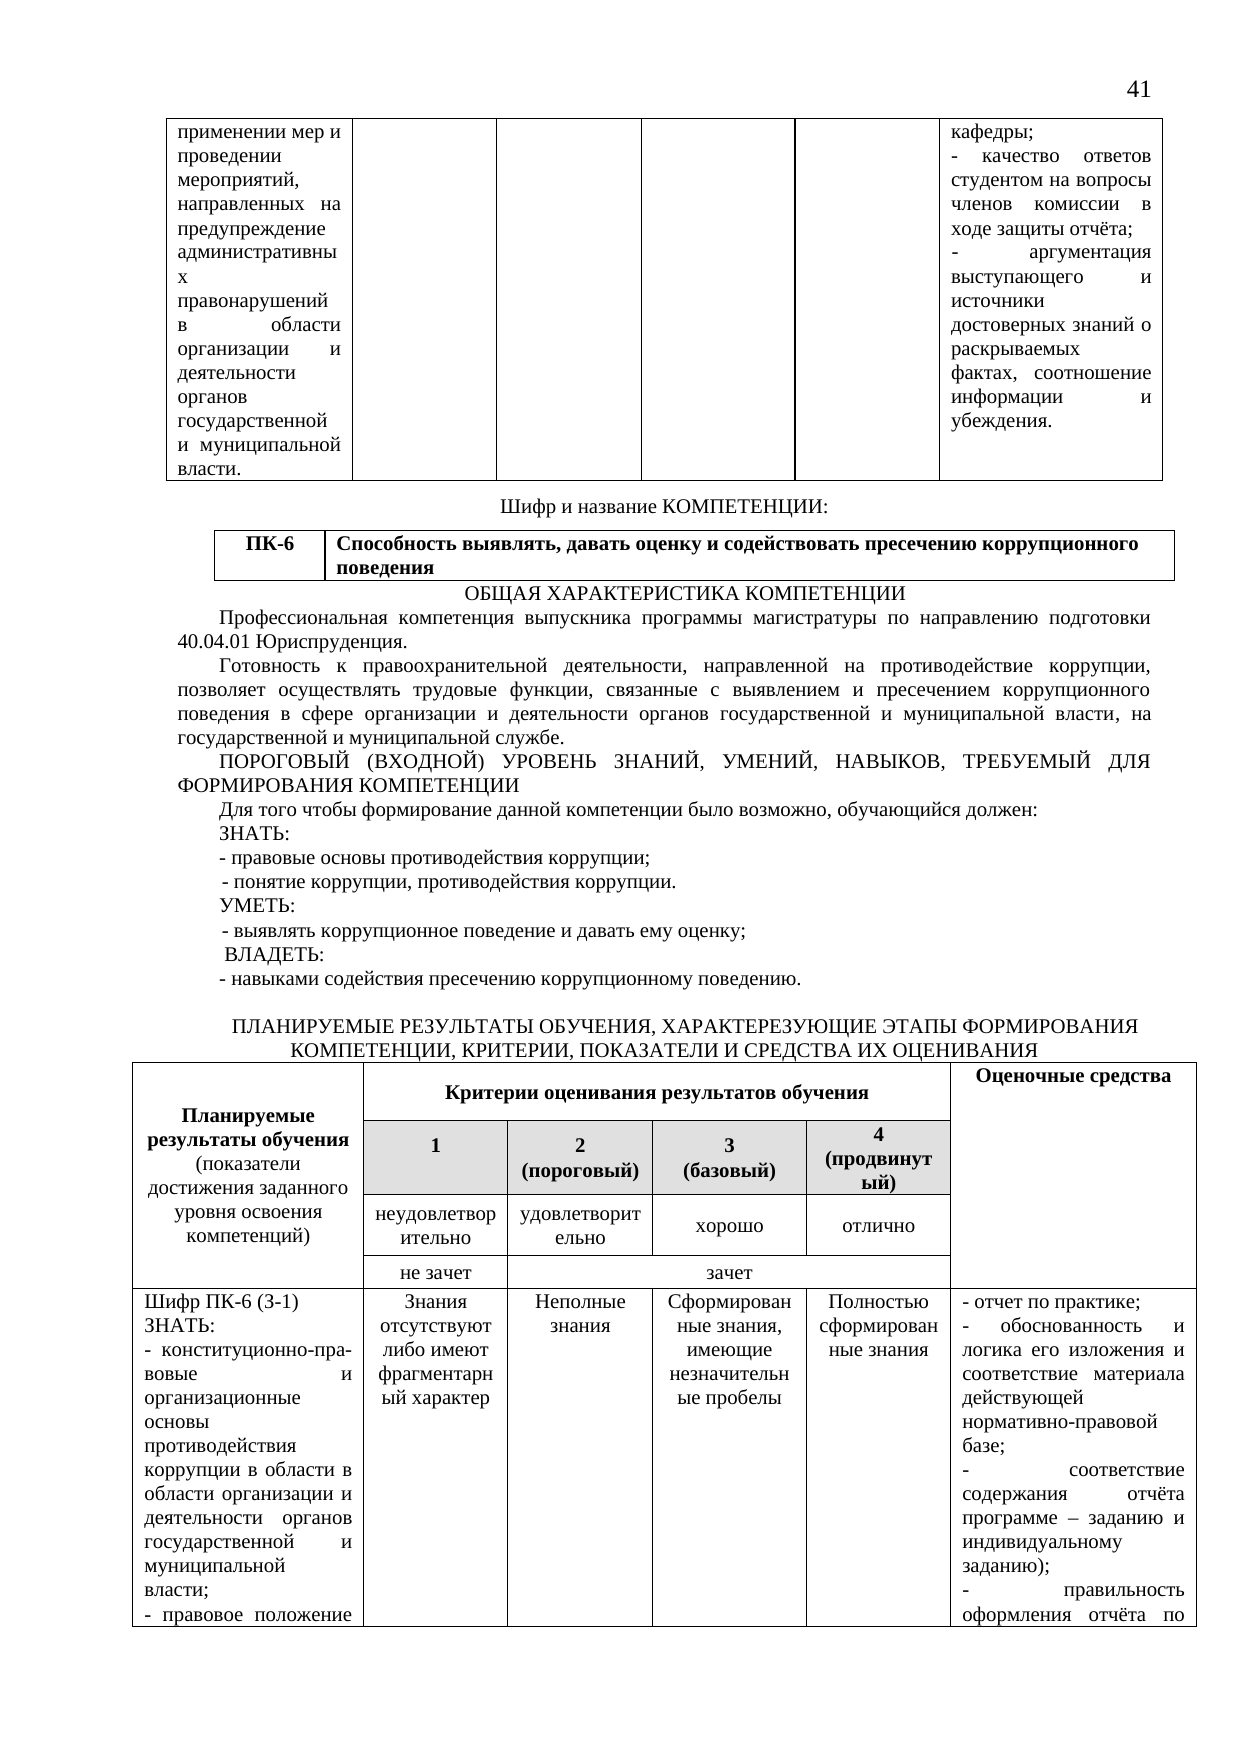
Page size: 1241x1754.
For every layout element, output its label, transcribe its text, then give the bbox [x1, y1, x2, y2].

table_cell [133, 1289, 363, 1626]
table_header ПК-6 [215, 531, 324, 579]
table_header Способность выявлять, давать оценку и содействовать пресечению коррупционного поведения [326, 531, 1174, 579]
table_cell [807, 1289, 950, 1626]
table_cell 3 (базовый) [653, 1121, 806, 1194]
table_cell зачет [508, 1256, 950, 1288]
text ОБЩАЯ ХАРАКТЕРИСТИКА КОМПЕТЕНЦИИ [177, 581, 1152, 605]
text УМЕТЬ: [177, 893, 1152, 917]
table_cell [642, 119, 794, 480]
table_cell 4 (продвинутый) [807, 1121, 950, 1194]
text ВЛАДЕТЬ: [177, 942, 1152, 966]
text Профессиональная компетенция выпускника программы магистратуры по направлению подготовки 40.04.01 Юриспруденция. [177, 605, 1152, 653]
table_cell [167, 119, 352, 480]
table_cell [951, 1289, 1196, 1626]
text ПОРОГОВЫЙ (ВХОДНОЙ) УРОВЕНЬ ЗНАНИЙ, УМЕНИЙ, НАВЫКОВ, ТРЕБУЕМЫЙ ДЛЯ ФОРМИРОВАНИЯ КОМПЕТЕНЦИИ [177, 749, 1152, 797]
text ПЛАНИРУЕМЫЕ РЕЗУЛЬТАТЫ ОБУЧЕНИЯ, ХАРАКТЕРЕЗУЮЩИЕ ЭТАПЫ ФОРМИРОВАНИЯ КОМПЕТЕНЦИИ, КРИТЕРИИ, ПОКАЗАТЕЛИ И СРЕДСТВА ИХ ОЦЕНИВАНИЯ [177, 1014, 1152, 1062]
text - выявлять коррупционное поведение и давать ему оценку; [177, 917, 1152, 942]
text Шифр и название КОМПЕТЕНЦИИ: [177, 494, 1152, 518]
table_cell удовлетворительно [508, 1195, 652, 1254]
table_cell не зачет [364, 1256, 507, 1288]
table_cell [796, 119, 939, 480]
table_cell Неполные знания [508, 1289, 652, 1626]
table_header Планируемые результаты обучения (показатели достижения заданного уровня освоения компетенций) [133, 1063, 363, 1288]
table_header Оценочные средства [951, 1063, 1196, 1288]
table_cell отлично [807, 1195, 950, 1254]
table_cell неудовлетворительно [364, 1195, 507, 1254]
text Для того чтобы формирование данной компетенции было возможно, обучающийся должен: [177, 797, 1152, 821]
table_header Критерии оценивания результатов обучения [364, 1063, 950, 1120]
table_cell хорошо [653, 1195, 806, 1254]
table_cell 1 [364, 1121, 507, 1194]
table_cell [940, 119, 1162, 480]
text - понятие коррупции, противодействия коррупции. [177, 869, 1152, 893]
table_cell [353, 119, 496, 480]
text Готовность к правоохранительной деятельности, направленной на противодействие коррупции, позволяет осуществлять трудовые функции, связанные с выявлением и пресечением коррупционного поведения в сфере организации и деятельности органов государственной и муниципальной власти, на государственной и муниципальной службе. [177, 653, 1152, 749]
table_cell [497, 119, 641, 480]
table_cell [653, 1289, 806, 1626]
table_cell 2 (пороговый) [508, 1121, 652, 1194]
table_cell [364, 1289, 507, 1626]
text - навыками содействия пресечению коррупционному поведению. [177, 966, 1152, 990]
text - правовые основы противодействия коррупции; [177, 845, 1152, 869]
text ЗНАТЬ: [177, 821, 1152, 845]
